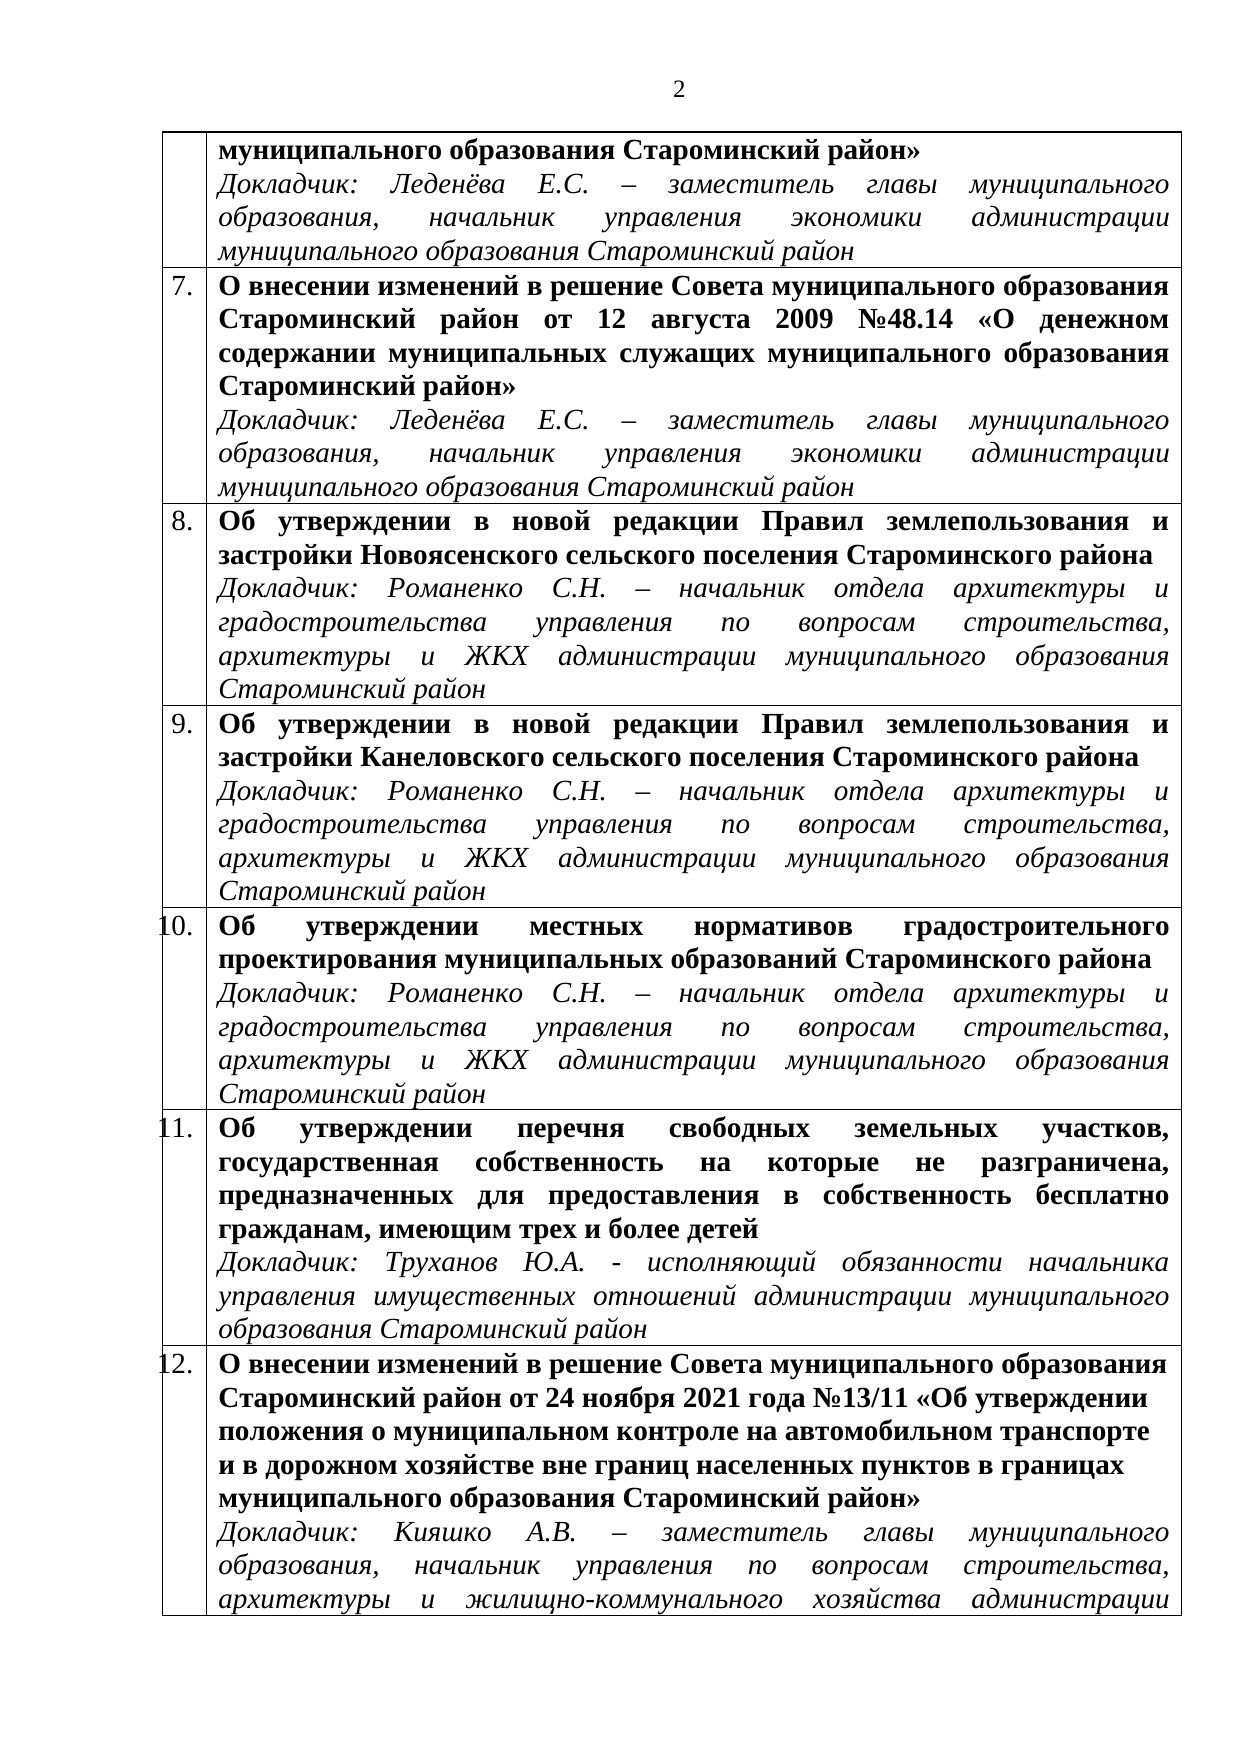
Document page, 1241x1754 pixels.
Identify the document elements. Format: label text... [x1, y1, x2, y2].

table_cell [207, 1346, 1181, 1614]
table_cell Об утверждении в новой редакции Правил землепользования и застройки Канеловского сельского поселения Староминского района Докладчик: Романенко С.Н. – начальник отдела архитектуры и градостроительства управления по вопросам строительства, архитектуры и ЖКХ администрации муниципального образования Староминский район [207, 706, 1181, 907]
table_cell [163, 1346, 206, 1614]
table_cell Об утверждении местных нормативов градостроительного проектирования муниципальных образований Староминского района Докладчик: Романенко С.Н. – начальник отдела архитектуры и градостроительства управления по вопросам строительства, архитектуры и ЖКХ администрации муниципального образования Староминский район [207, 908, 1181, 1109]
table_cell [207, 133, 1181, 267]
table_cell [163, 706, 206, 907]
table_cell Об утверждении в новой редакции Правил землепользования и застройки Новоясенского сельского поселения Староминского района Докладчик: Романенко С.Н. – начальник отдела архитектуры и градостроительства управления по вопросам строительства, архитектуры и ЖКХ администрации муниципального образования Староминский район [207, 504, 1181, 705]
table_cell [163, 504, 206, 705]
table_cell [163, 268, 206, 502]
table_cell Об утверждении перечня свободных земельных участков, государственная собственность на которые не разграничена, предназначенных для предоставления в собственность бесплатно гражданам, имеющим трех и более детей Докладчик: Труханов Ю.А. - исполняющий обязанности начальника управления имущественных отношений администрации муниципального образования Староминский район [207, 1110, 1181, 1345]
table_cell [163, 1110, 206, 1345]
table_cell [163, 133, 206, 267]
table_cell О внесении изменений в решение Совета муниципального образования Староминский район от 12 августа 2009 №48.14 «О денежном содержании муниципальных служащих муниципального образования Староминский район» Докладчик: Леденёва Е.С. – заместитель главы муниципального образования, начальник управления экономики администрации муниципального образования Староминский район [207, 268, 1181, 502]
table_cell [163, 908, 206, 1109]
